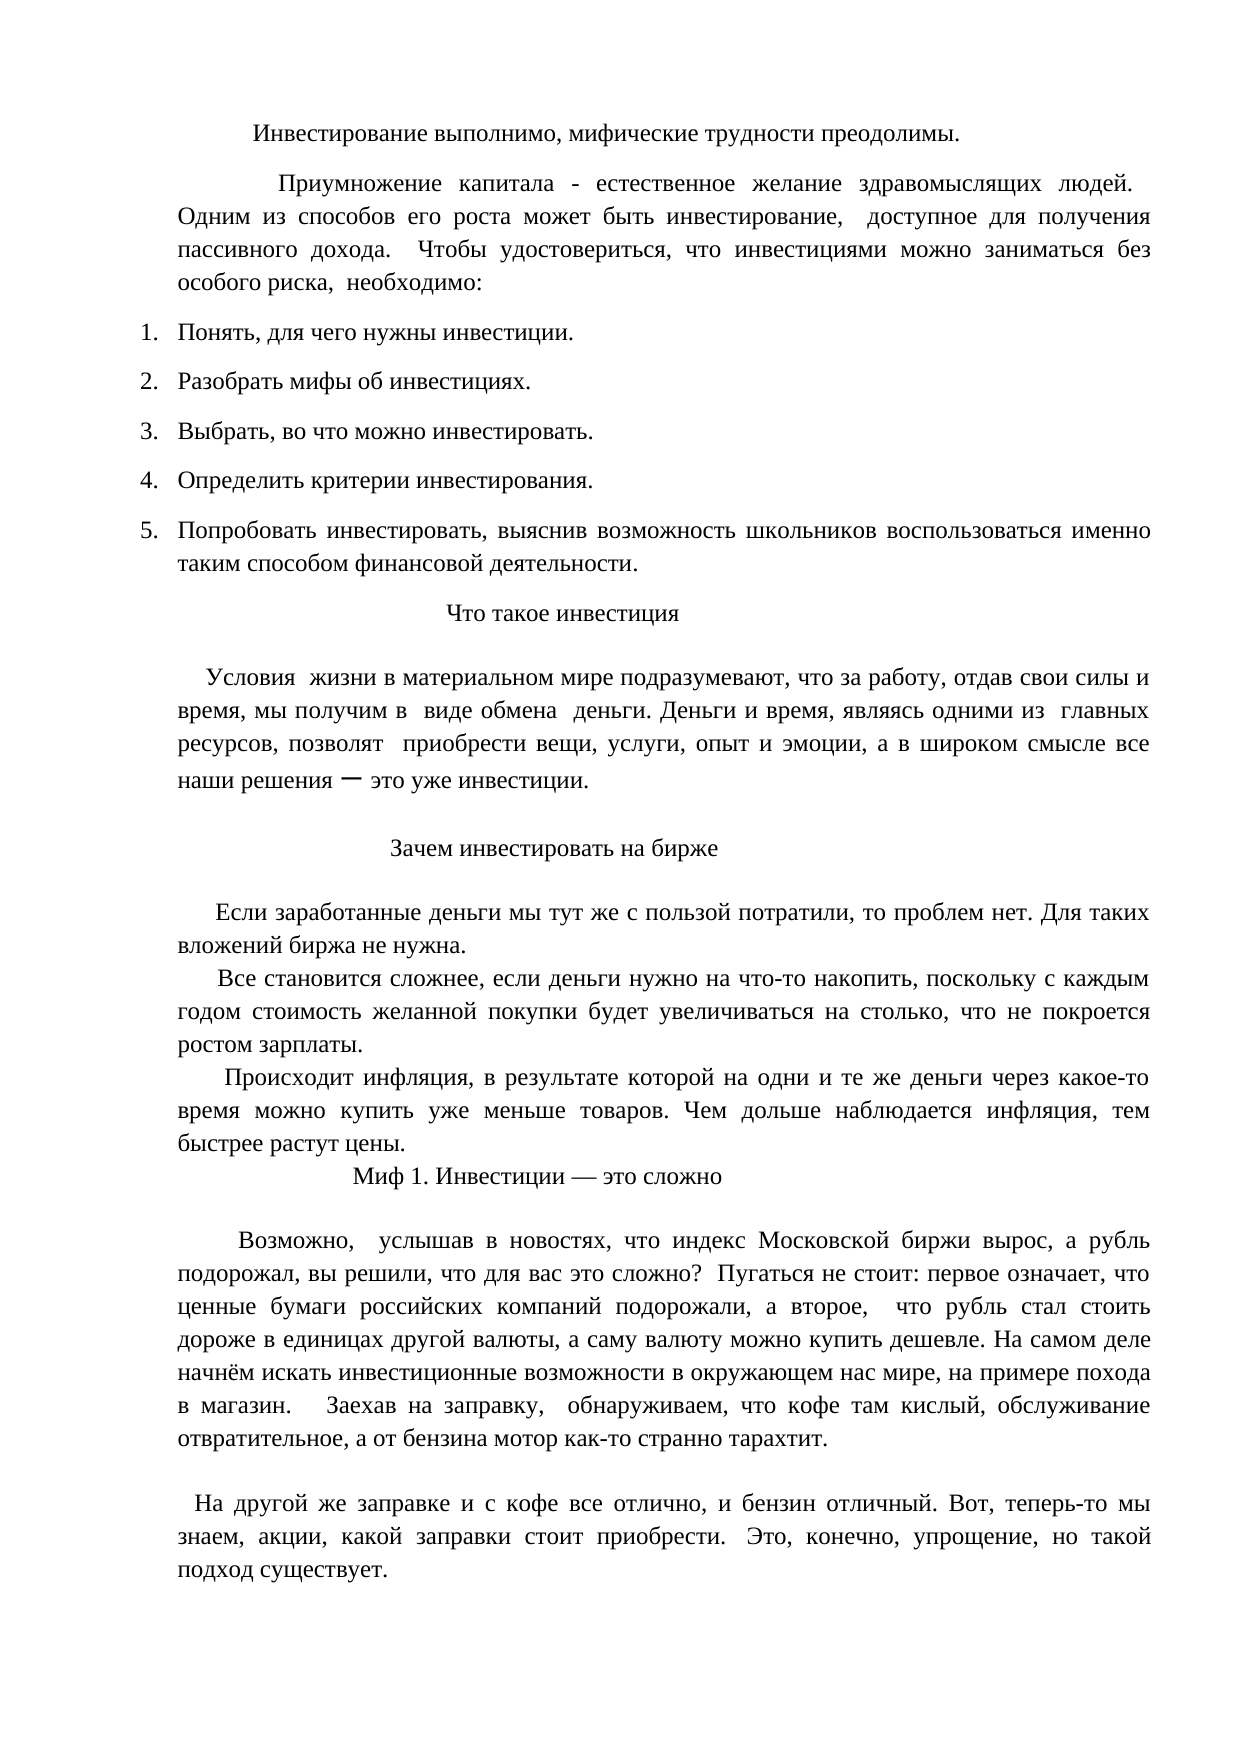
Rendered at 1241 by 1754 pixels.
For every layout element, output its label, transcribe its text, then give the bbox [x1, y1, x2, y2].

text На другой же заправке и с кофе все отлично, и бензин отличный. Вот, теперь-то мы знаем, акции, какой заправки стоит приобрести. Это, конечно, упрощение, но такой подход существует. [177, 1488, 1152, 1582]
text Инвестирование выполнимо, мифические трудности преодолимы. [177, 118, 1152, 147]
subtitle Зачем инвестировать на бирже [177, 833, 1152, 861]
subtitle Условия жизни в материальном мире подразумевают, что за работу, отдав свои силы и время, мы получим в виде обмена деньги. Деньги и время, являясь одними из главных ресурсов, позволят приобрести вещи, услуги, опыт и эмоции, а в широком смысле все наши решения ー это уже инвестиции. [177, 662, 1152, 796]
text Происходит инфляция, в результате которой на одни и те же деньги через какое-то время можно купить уже меньше товаров. Чем дольше наблюдается инфляция, тем быстрее растут цены. [177, 1062, 1152, 1157]
list Выбрать, во что можно инвестировать. [140, 416, 1152, 445]
subtitle Что такое инвестиция [177, 598, 1152, 627]
text Все становится сложнее, если деньги нужно на что-то накопить, поскольку с каждым годом стоимость желанной покупки будет увеличиваться на столько, что не покроется ростом зарплаты. [177, 963, 1152, 1058]
text Возможно, услышав в новостях, что индекс Московской биржи вырос, а рубль подорожал, вы решили, что для вас это сложно? Пугаться не стоит: первое означает, что ценные бумаги российских компаний подорожали, а второе, что рубль стал стоить дороже в единицах другой валюты, а саму валюту можно купить дешевле. На самом деле начнём искать инвестиционные возможности в окружающем нас мире, на примере похода в магазин. Заехав на заправку, обнаруживаем, что кофе там кислый, обслуживание отвратительное, а от бензина мотор как-то странно тарахтит. [177, 1225, 1152, 1452]
text Приумножение капитала - естественное желание здравомыслящих людей. Одним из способов его роста может быть инвестирование, доступное для получения пассивного дохода. Чтобы удостовериться, что инвестициями можно заниматься без особого риска, необходимо: [177, 168, 1152, 296]
list Определить критерии инвестирования. [140, 466, 1152, 494]
list Разобрать мифы об инвестициях. [140, 366, 1152, 395]
list Попробовать инвестировать, выяснив возможность школьников воспользоваться именно таким способом финансовой деятельности. [140, 515, 1152, 577]
text Если заработанные деньги мы тут же с пользой потратили, то проблем нет. Для таких вложений биржа не нужна. [177, 897, 1152, 959]
text Миф 1. Инвестиции — это сложно [177, 1161, 1152, 1190]
list Понять, для чего нужны инвестиции. [140, 317, 1152, 345]
